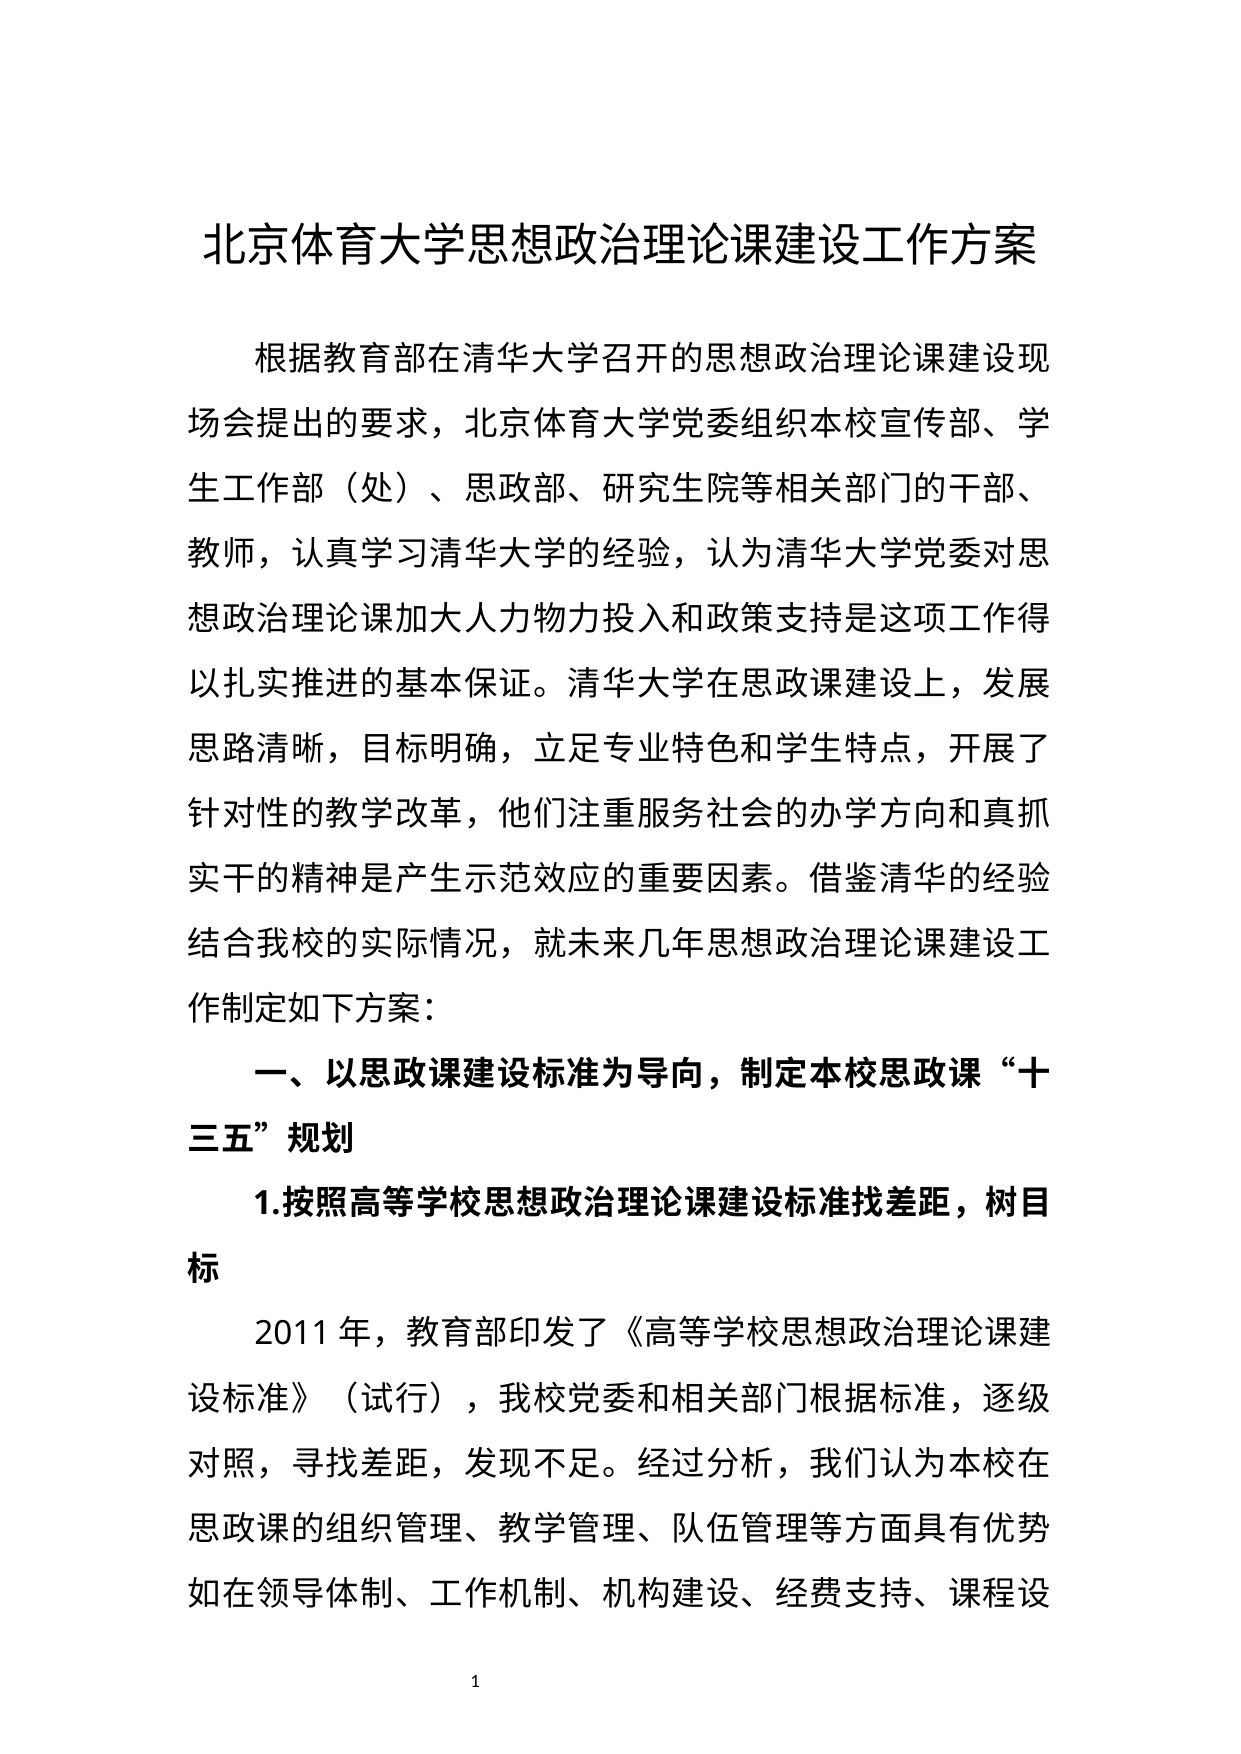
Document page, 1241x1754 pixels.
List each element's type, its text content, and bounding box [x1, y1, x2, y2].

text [187, 1298, 1053, 1623]
text 根据教育部在清华大学召开的思想政治理论课建设现场会提出的要求，北京体育大学党委组织本校宣传部、学生工作部（处）、思政部、研究生院等相关部门的干部、教师，认真学习清华大学的经验，认为清华大学党委对思想政治理论课加大人力物力投入和政策支持是这项工作得以扎实推进的基本保证。清华大学在思政课建设上，发展思路清晰，目标明确，立足专业特色和学生特点，开展了针对性的教学改革，他们注重服务社会的办学方向和真抓实干的精神是产生示范效应的重要因素。借鉴清华的经验，结合我校的实际情况，就未来几年思想政治理论课建设工作制定如下方案： [187, 323, 1053, 1038]
text 北京体育大学思想政治理论课建设工作方案 [187, 193, 1053, 290]
text 1.按照高等学校思想政治理论课建设标准找差距，树目标 [187, 1168, 1053, 1298]
text 一、以思政课建设标准为导向，制定本校思政课“十三五”规划 [187, 1038, 1053, 1168]
